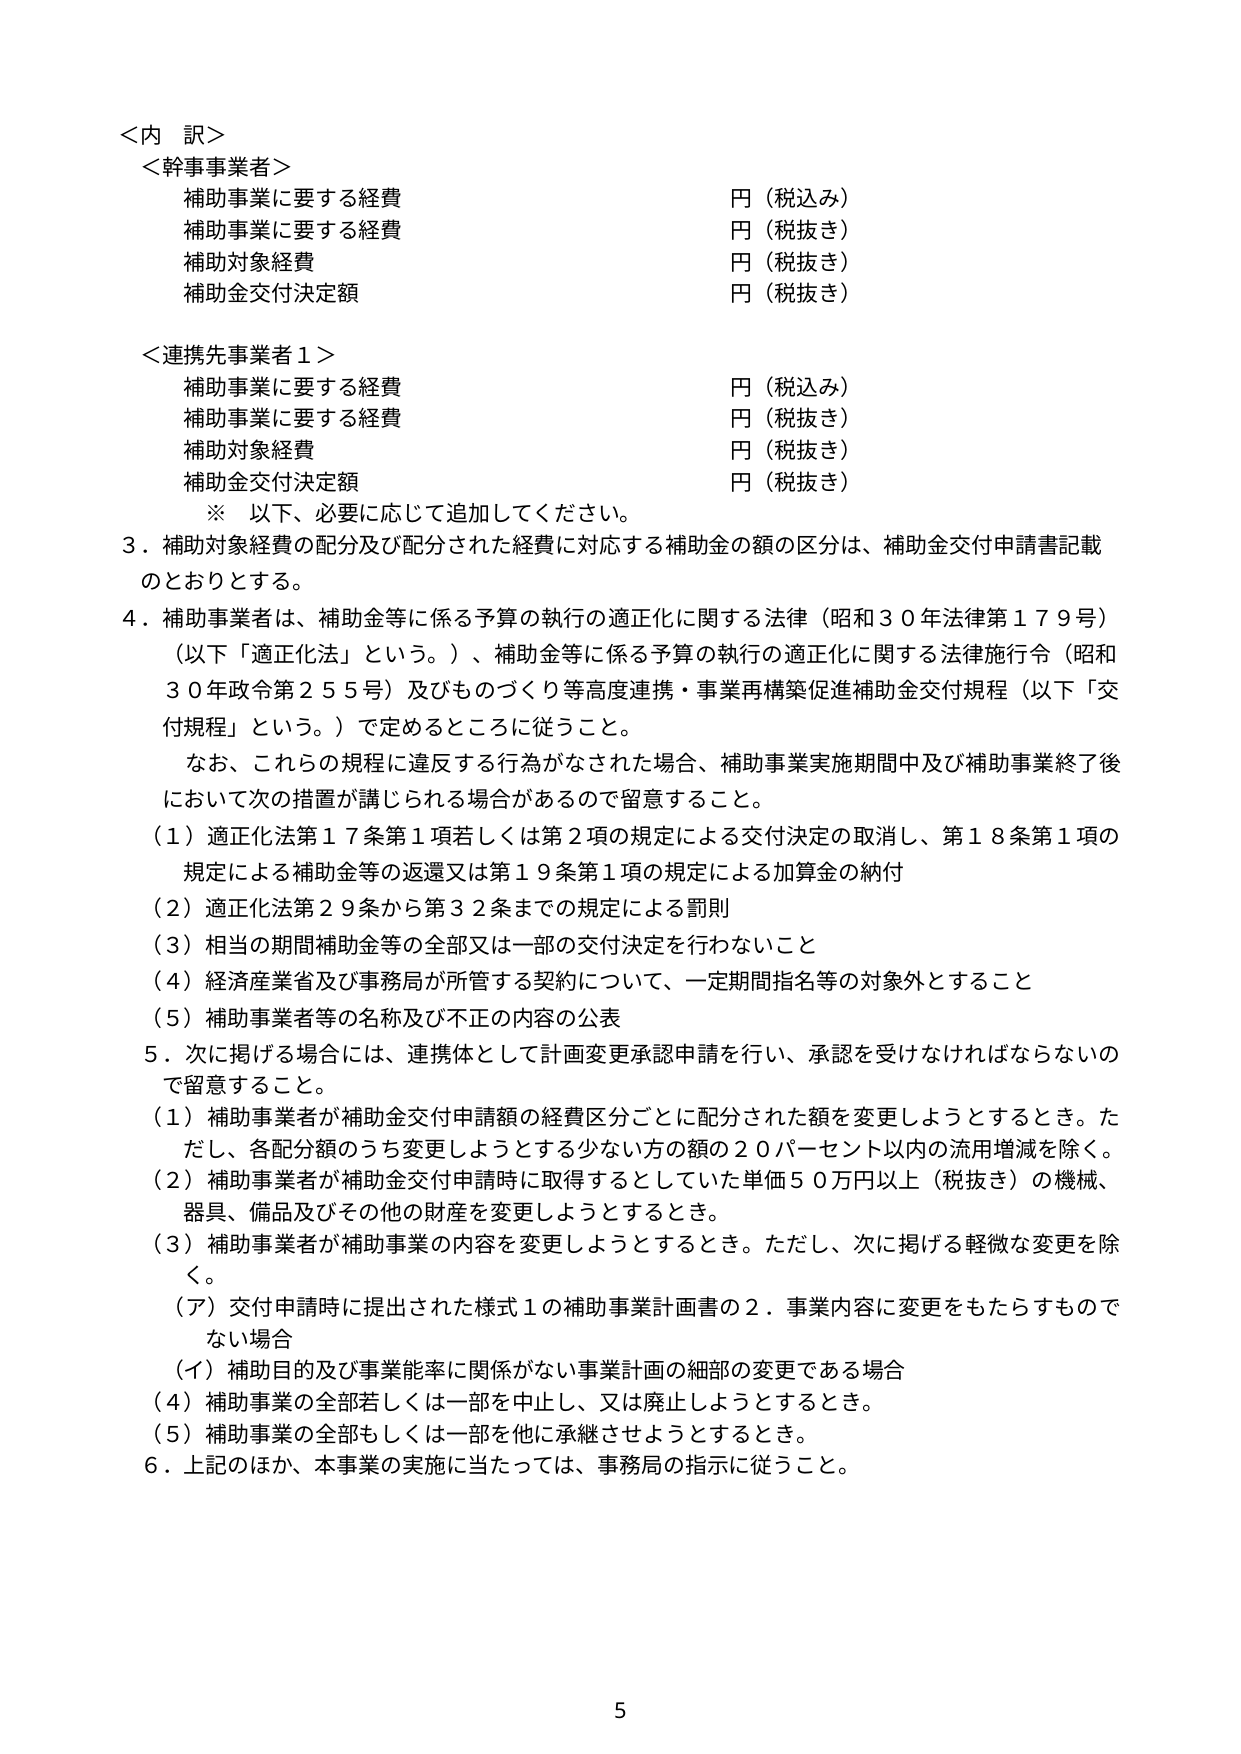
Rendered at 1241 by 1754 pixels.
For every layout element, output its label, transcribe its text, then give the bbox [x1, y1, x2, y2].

text （３）補助事業者が補助事業の内容を変更しようとするとき。ただし、次に掲げる軽微な変更を除く。 [140, 1227, 1122, 1290]
text ＜幹事事業者＞ [118, 150, 1122, 181]
text （４）補助事業の全部若しくは一部を中止し、又は廃止しようとするとき。 [117, 1385, 1122, 1417]
text 補助対象経費 円（税抜き） [118, 245, 1122, 276]
text なお、これらの規程に違反する行為がなされた場合、補助事業実施期間中及び補助事業終了後において次の措置が講じられる場合があるので留意すること。 [118, 746, 1122, 814]
text （１）補助事業者が補助金交付申請額の経費区分ごとに配分された額を変更しようとするとき。ただし、各配分額のうち変更しようとする少ない方の額の２０パーセント以内の流用増減を除く。 [140, 1100, 1122, 1163]
text 補助金交付決定額 円（税抜き） [118, 464, 1122, 496]
text （５）補助事業者等の名称及び不正の内容の公表 [118, 1001, 1122, 1032]
text ６．上記のほか、本事業の実施に当たっては、事務局の指示に従うこと。 [118, 1448, 1122, 1480]
text 補助事業に要する経費 円（税抜き） [118, 213, 1122, 245]
text ＜内 訳＞ [118, 118, 1122, 150]
text （３）相当の期間補助金等の全部又は一部の交付決定を行わないこと [118, 928, 1122, 959]
text のとおりとする。 [118, 564, 1122, 596]
text （４）経済産業省及び事務局が所管する契約について、一定期間指名等の対象外とすること [118, 964, 1122, 996]
text 補助対象経費 円（税抜き） [118, 433, 1122, 464]
text ５．次に掲げる場合には、連携体として計画変更承認申請を行い、承認を受けなければならないので留意すること。 [118, 1037, 1122, 1100]
text ＜連携先事業者１＞ [118, 338, 1122, 369]
text 補助金交付決定額 円（税抜き） [118, 276, 1122, 308]
text （２）適正化法第２９条から第３２条までの規定による罰則 [118, 891, 1122, 923]
text （２）補助事業者が補助金交付申請時に取得するとしていた単価５０万円以上（税抜き）の機械、器具、備品及びその他の財産を変更しようとするとき。 [140, 1163, 1122, 1227]
text （１）適正化法第１７条第１項若しくは第２項の規定による交付決定の取消し、第１８条第１項の規定による補助金等の返還又は第１９条第１項の規定による加算金の納付 [118, 819, 1122, 887]
text ※ 以下、必要に応じて追加してください。 [118, 496, 1122, 528]
text ３．補助対象経費の配分及び配分された経費に対応する補助金の額の区分は、補助金交付申請書記載 [118, 528, 1122, 559]
text （イ）補助目的及び事業能率に関係がない事業計画の細部の変更である場合 [118, 1353, 1122, 1385]
text 補助事業に要する経費 円（税込み） [118, 369, 1122, 401]
text （５）補助事業の全部もしくは一部を他に承継させようとするとき。 [117, 1417, 1122, 1448]
text （ア）交付申請時に提出された様式１の補助事業計画書の２．事業内容に変更をもたらすものでない場合 [118, 1290, 1122, 1353]
text 補助事業に要する経費 円（税抜き） [118, 401, 1122, 433]
text ４．補助事業者は、補助金等に係る予算の執行の適正化に関する法律（昭和３０年法律第１７９号）（以下「適正化法」という。）、補助金等に係る予算の執行の適正化に関する法律施行令（昭和３０年政令第２５５号）及びものづくり等高度連携・事業再構築促進補助金交付規程（以下「交付規程」という。）で定めるところに従うこと。 [118, 601, 1122, 741]
text 補助事業に要する経費 円（税込み） [118, 181, 1122, 213]
